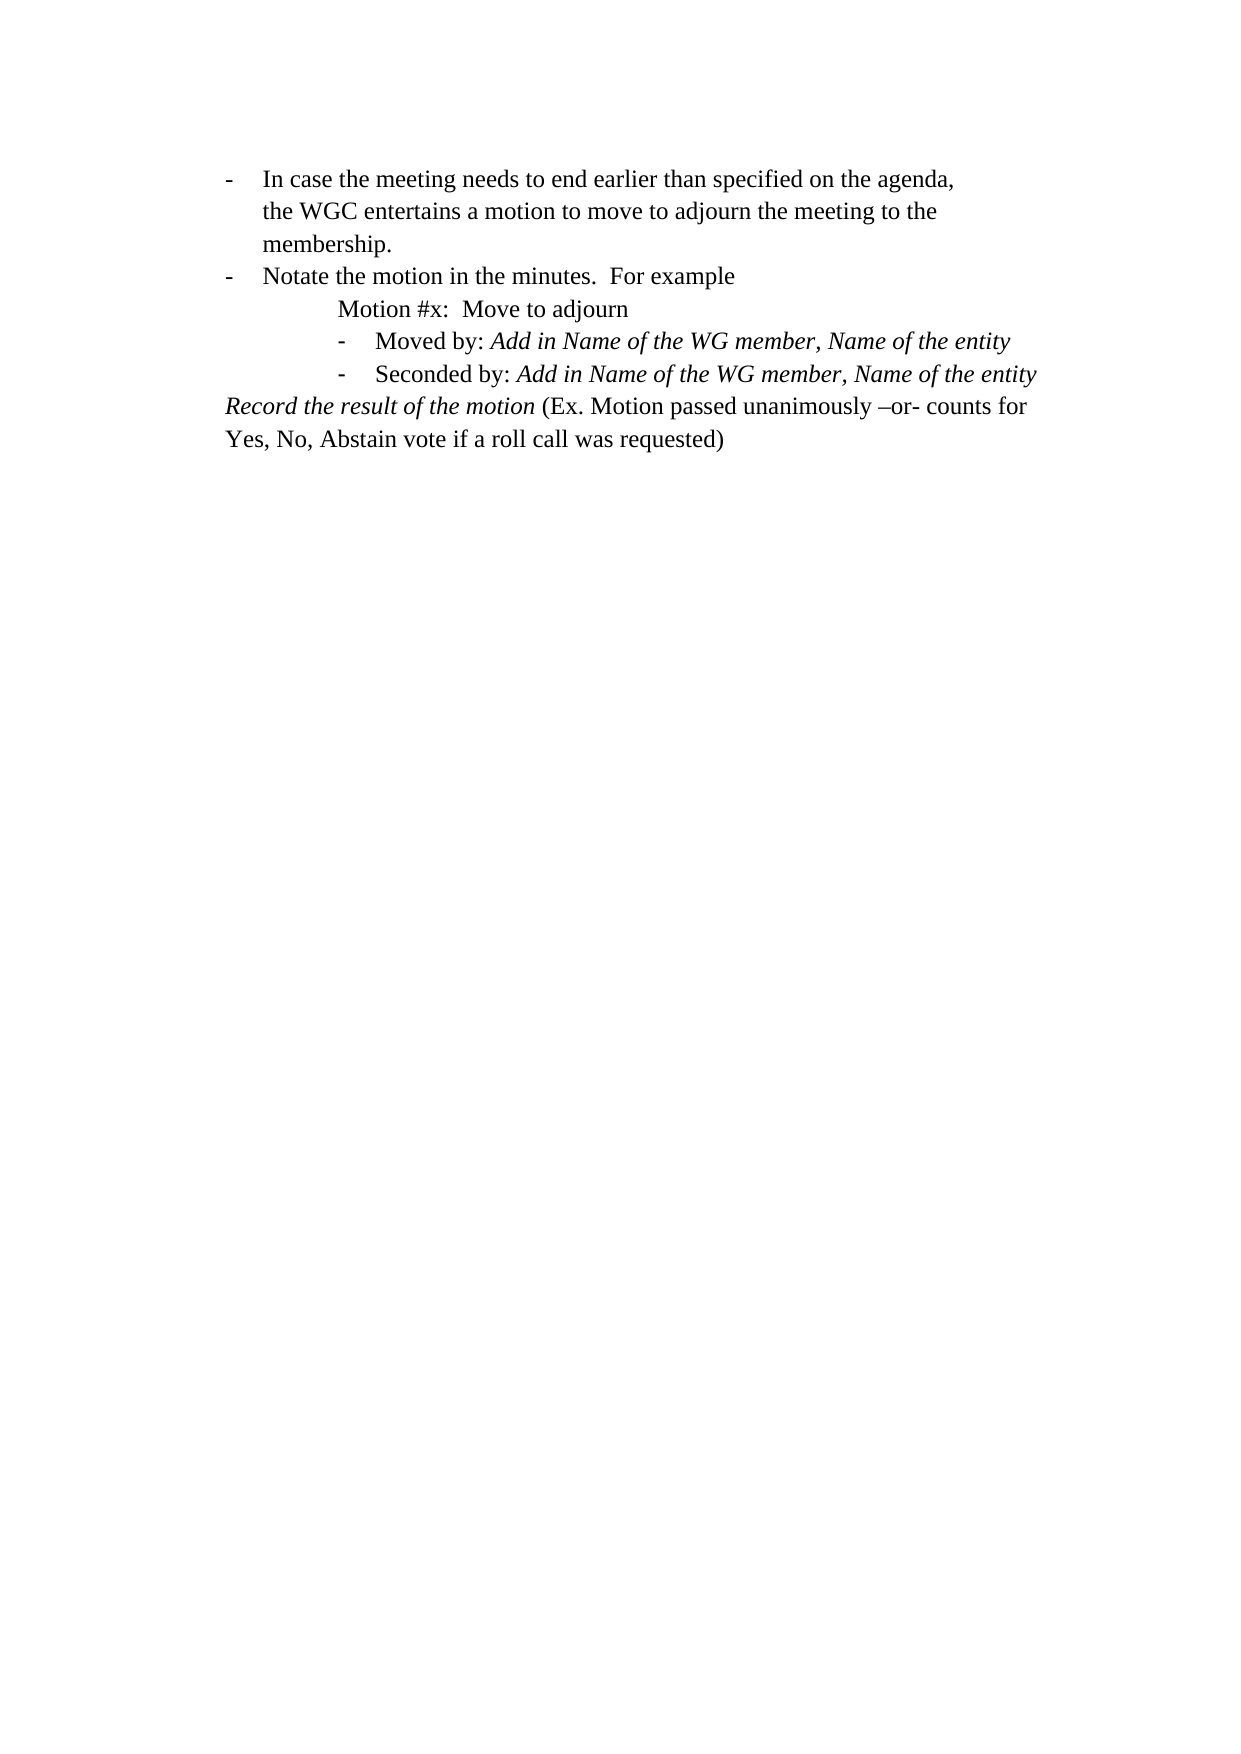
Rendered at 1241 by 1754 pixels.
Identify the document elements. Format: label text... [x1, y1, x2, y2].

text Record the result of the motion (Ex. Motion passed unanimously –or- counts for Yes, No, Abstain vote if a roll call was requested) [225, 389, 1053, 454]
list Moved by: Add in Name of the WG member, Name of the entity [337, 324, 1053, 357]
text Motion #x: Move to adjourn [337, 292, 1053, 324]
list Notate the motion in the minutes. For example [225, 259, 985, 292]
list Seconded by: Add in Name of the WG member, Name of the entity [337, 357, 1053, 389]
list In case the meeting needs to end earlier than specified on the agenda, the WGC entertains a motion to move to adjourn the meeting to the membership. [225, 162, 985, 259]
